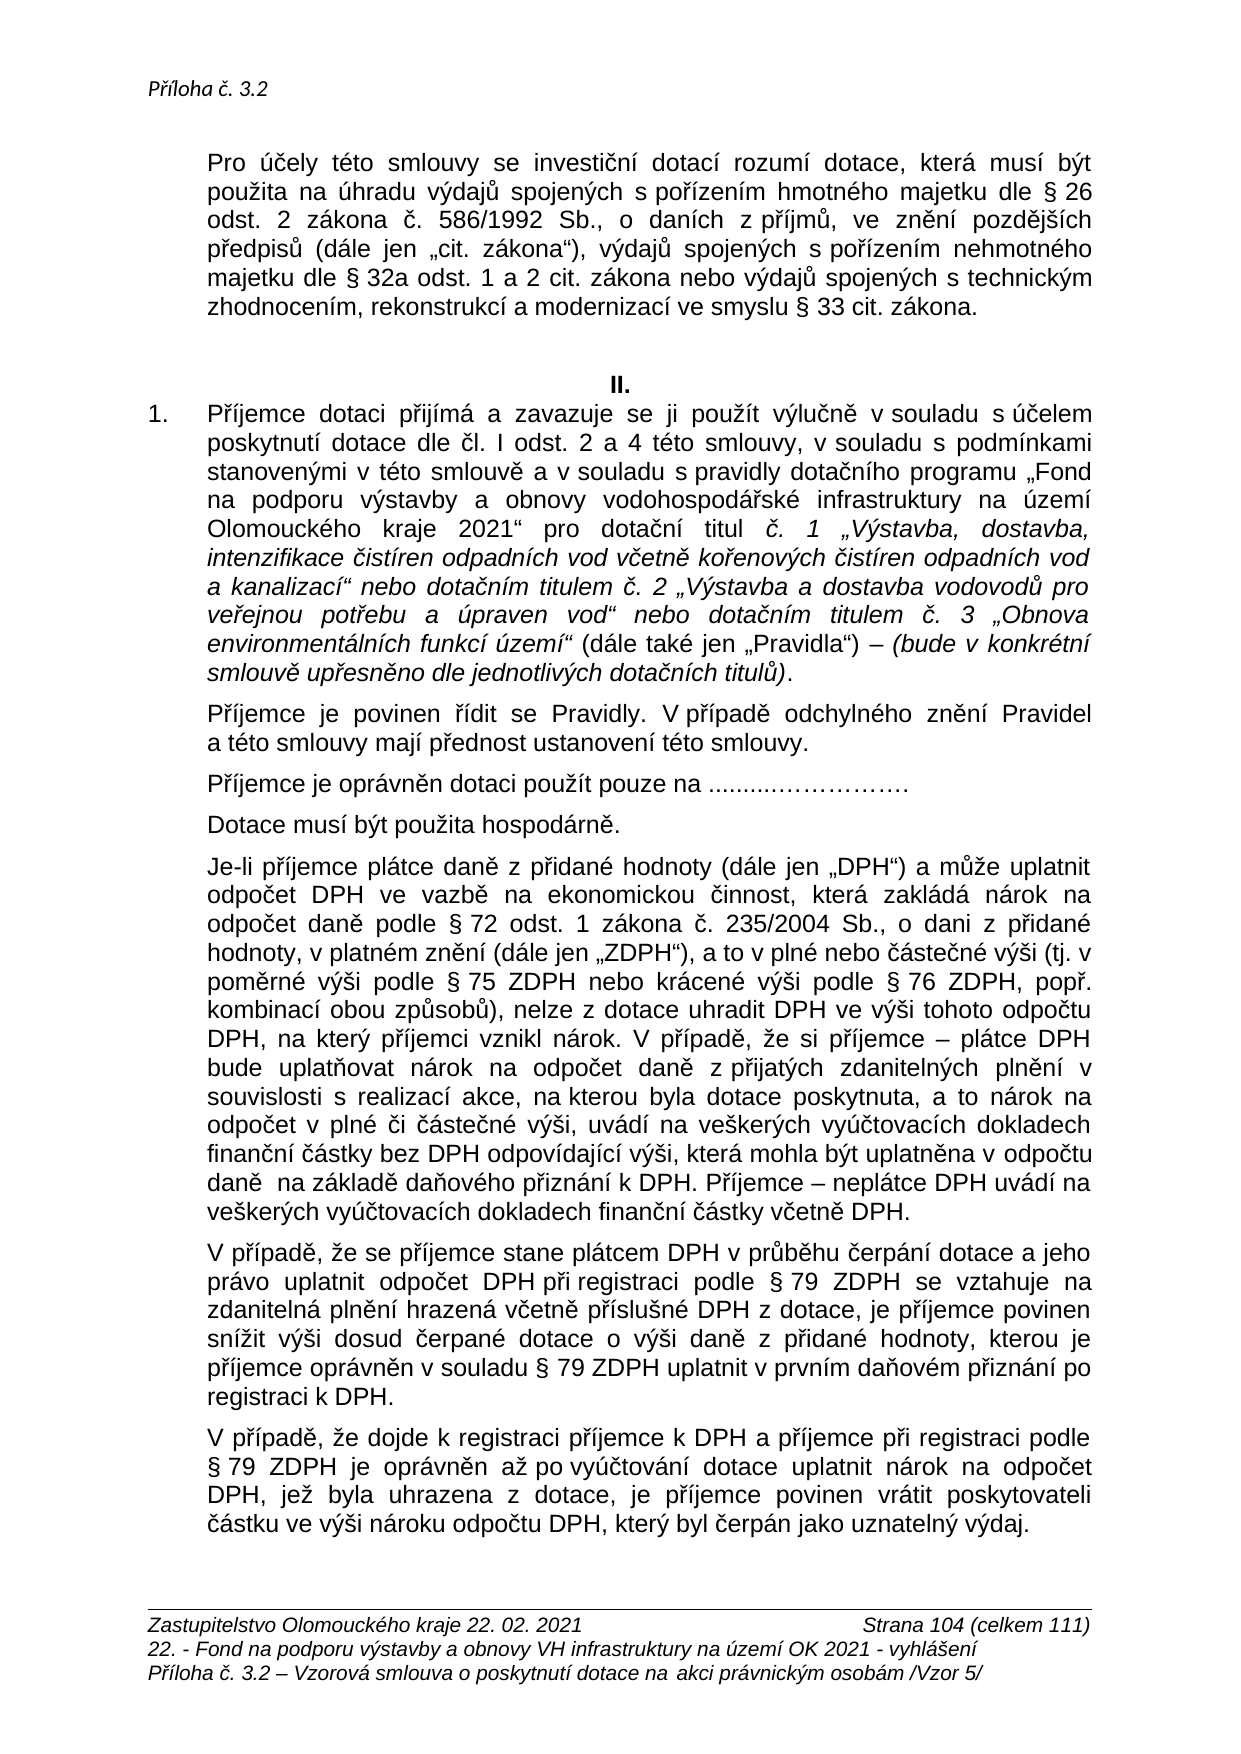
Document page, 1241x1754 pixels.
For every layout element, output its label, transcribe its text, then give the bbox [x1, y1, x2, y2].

text Pro účely této smlouvy se investiční dotací rozumí dotace, která musí být použita na úhradu výdajů spojených s pořízením hmotného majetku dle § 26 odst. 2 zákona č. 586/1992 Sb., o daních z příjmů, ve znění pozdějších předpisů (dále jen „cit. zákona“), výdajů spojených s pořízením nehmotného majetku dle § 32a odst. 1 a 2 cit. zákona nebo výdajů spojených s technickým zhodnocením, rekonstrukcí a modernizací ve smyslu § 33 cit. zákona. [207, 148, 1092, 320]
text Je-li příjemce plátce daně z přidané hodnoty (dále jen „DPH“) a může uplatnit odpočet DPH ve vazbě na ekonomickou činnost, která zakládá nárok na odpočet daně podle § 72 odst. 1 zákona č. 235/2004 Sb., o dani z přidané hodnoty, v platném znění (dále jen „ZDPH“), a to v plné nebo částečné výši (tj. v poměrné výši podle § 75 ZDPH nebo krácené výši podle § 76 ZDPH, popř. kombinací obou způsobů), nelze z dotace uhradit DPH ve výši tohoto odpočtu DPH, na který příjemci vznikl nárok. V případě, že si příjemce – plátce DPH bude uplatňovat nárok na odpočet daně z přijatých zdanitelných plnění v souvislosti s realizací akce, na kterou byla dotace poskytnuta, a to nárok na odpočet v plné či částečné výši, uvádí na veškerých vyúčtovacích dokladech finanční částky bez DPH odpovídající výši, která mohla být uplatněna v odpočtu daně na základě daňového přiznání k DPH. Příjemce – neplátce DPH uvádí na veškerých vyúčtovacích dokladech finanční částky včetně DPH. [207, 851, 1092, 1225]
text Dotace musí být použita hospodárně. [207, 810, 1092, 839]
text V případě, že se příjemce stane plátcem DPH v průběhu čerpání dotace a jeho právo uplatnit odpočet DPH při registraci podle § 79 ZDPH se vztahuje na zdanitelná plnění hrazená včetně příslušné DPH z dotace, je příjemce povinen snížit výši dosud čerpané dotace o výši daně z přidané hodnoty, kterou je příjemce oprávněn v souladu § 79 ZDPH uplatnit v prvním daňovém přiznání po registraci k DPH. [207, 1238, 1092, 1410]
text Příjemce je oprávněn dotaci použít pouze na ..........……………. [207, 769, 1092, 798]
text Příjemce je povinen řídit se Pravidly. V případě odchylného znění Pravidel a této smlouvy mají přednost ustanovení této smlouvy. [207, 699, 1092, 756]
list Příjemce dotaci přijímá a zavazuje se ji použít výlučně v souladu s účelem poskytnutí dotace dle čl. I odst. 2 a 4 této smlouvy, v souladu s podmínkami stanovenými v této smlouvě a v souladu s pravidly dotačního programu „Fond na podporu výstavby a obnovy vodohospodářské infrastruktury na území Olomouckého kraje 2021“ pro dotační titul č. 1 „Výstavba, dostavba, intenzifikace čistíren odpadních vod včetně kořenových čistíren odpadních vod a kanalizací“ nebo dotačním titulem č. 2 „Výstavba a dostavba vodovodů pro veřejnou potřebu a úpraven vod“ nebo dotačním titulem č. 3 „Obnova environmentálních funkcí území“ (dále také jen „Pravidla“) – (bude v konkrétní smlouvě upřesněno dle jednotlivých dotačních titulů). [148, 399, 1092, 686]
text V případě, že dojde k registraci příjemce k DPH a příjemce při registraci podle § 79 ZDPH je oprávněn až po vyúčtování dotace uplatnit nárok na odpočet DPH, jež byla uhrazena z dotace, je příjemce povinen vrátit poskytovateli částku ve výši nároku odpočtu DPH, který byl čerpán jako uznatelný výdaj. [207, 1423, 1092, 1538]
text II. [148, 370, 1092, 399]
